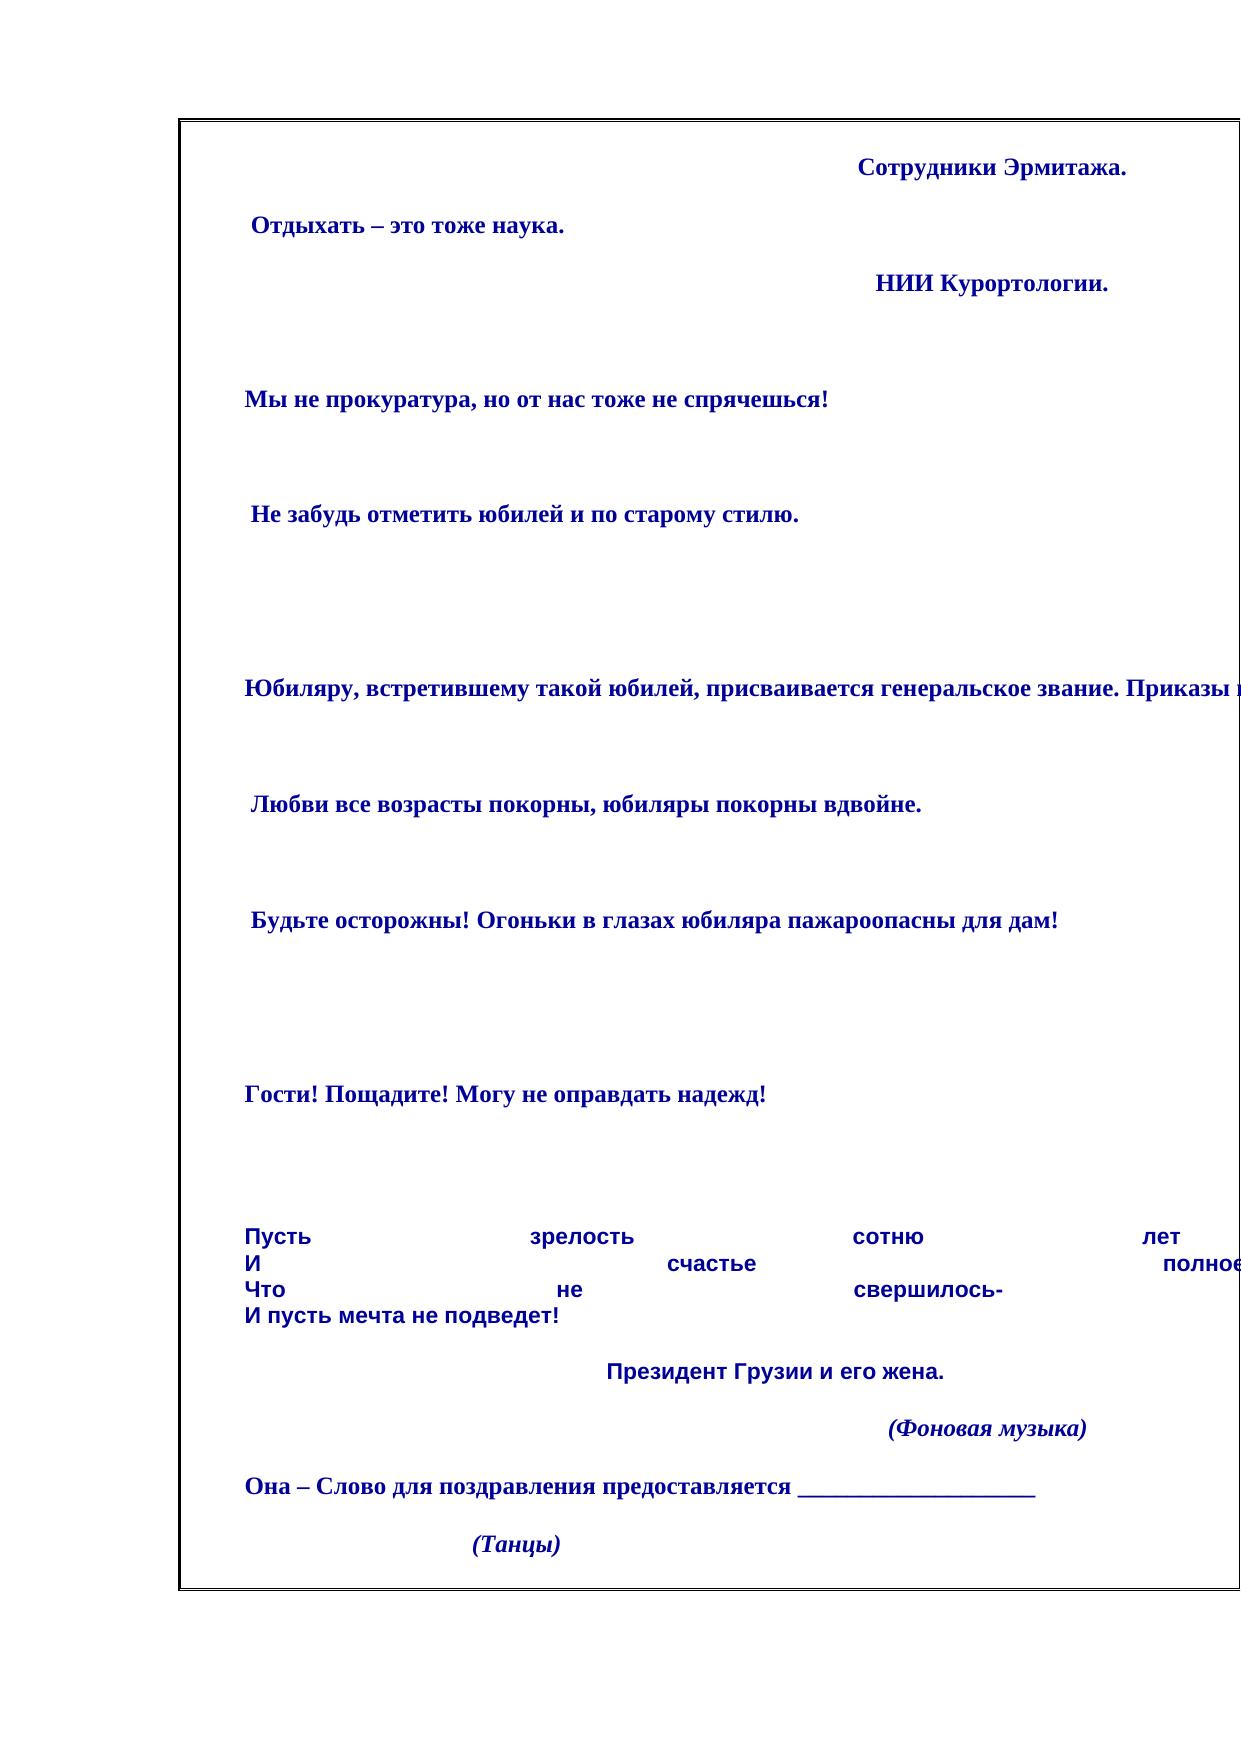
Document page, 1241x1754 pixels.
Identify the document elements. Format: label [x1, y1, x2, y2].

table_header [181, 122, 1239, 1588]
